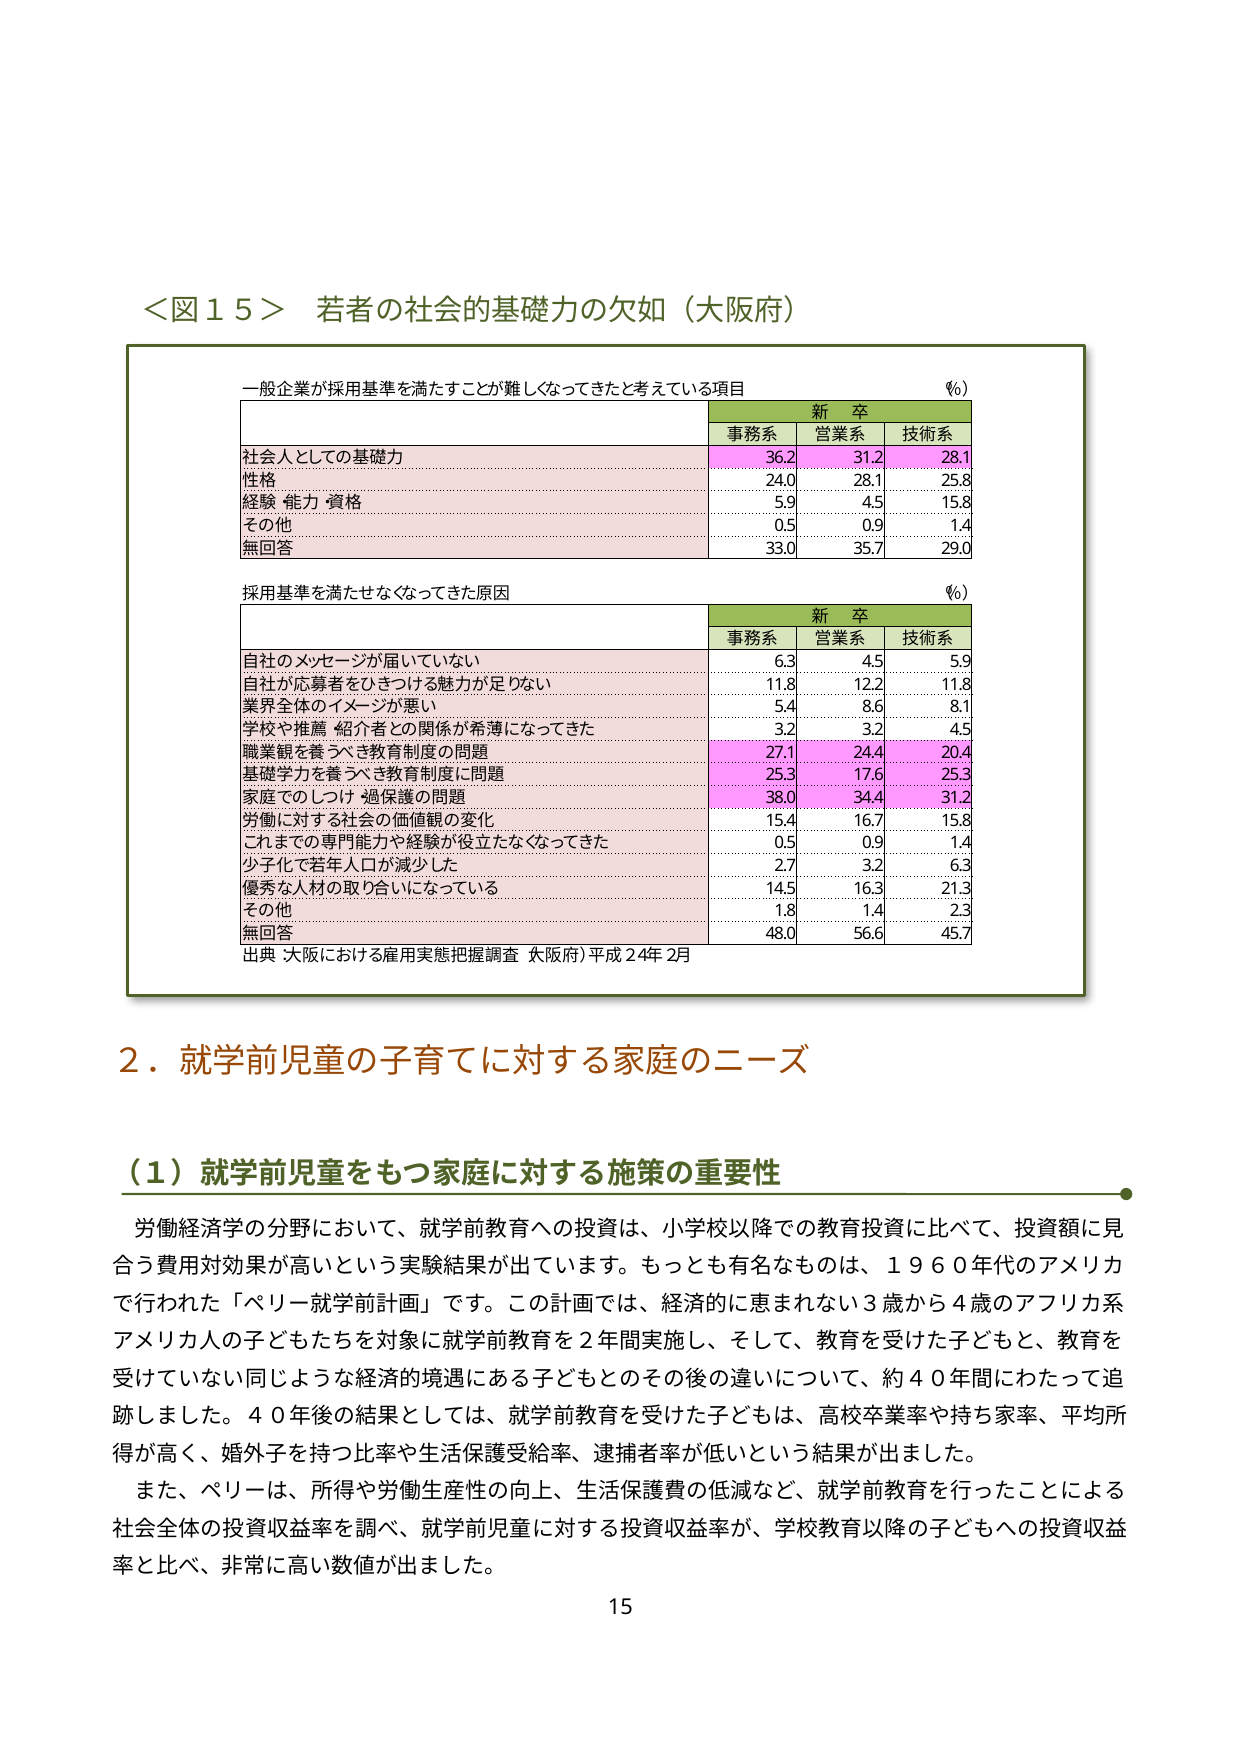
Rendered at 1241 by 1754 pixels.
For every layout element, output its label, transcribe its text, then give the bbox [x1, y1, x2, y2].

text ２．就学前児童の子育てに対する家庭のニーズ [112, 1021, 1128, 1096]
text また、ペリーは、所得や労働生産性の向上、生活保護費の低減など、就学前教育を行ったことによる社会全体の投資収益率を調べ、就学前児童に対する投資収益率が、学校教育以降の子どもへの投資収益率と比べ、非常に高い数値が出ました。 [112, 1471, 1128, 1583]
text 労働経済学の分野において、就学前教育への投資は、小学校以降での教育投資に比べて、投資額に見合う費用対効果が高いという実験結果が出ています。もっとも有名なものは、１９６０年代のアメリカで行われた「ペリー就学前計画」です。この計画では、経済的に恵まれない３歳から４歳のアフリカ系アメリカ人の子どもたちを対象に就学前教育を２年間実施し、そして、教育を受けた子どもと、教育を受けていない同じような経済的境遇にある子どもとのその後の違いについて、約４０年間にわたって追跡しました。４０年後の結果としては、就学前教育を受けた子どもは、高校卒業率や持ち家率、平均所得が高く、婚外子を持つ比率や生活保護受給率、逮捕者率が低いという結果が出ました。 [112, 1208, 1128, 1471]
text ＜図１５＞ 若者の社会的基礎力の欠如（大阪府） [112, 271, 1128, 346]
text （１）就学前児童をもつ家庭に対する施策の重要性 [112, 1133, 1128, 1208]
